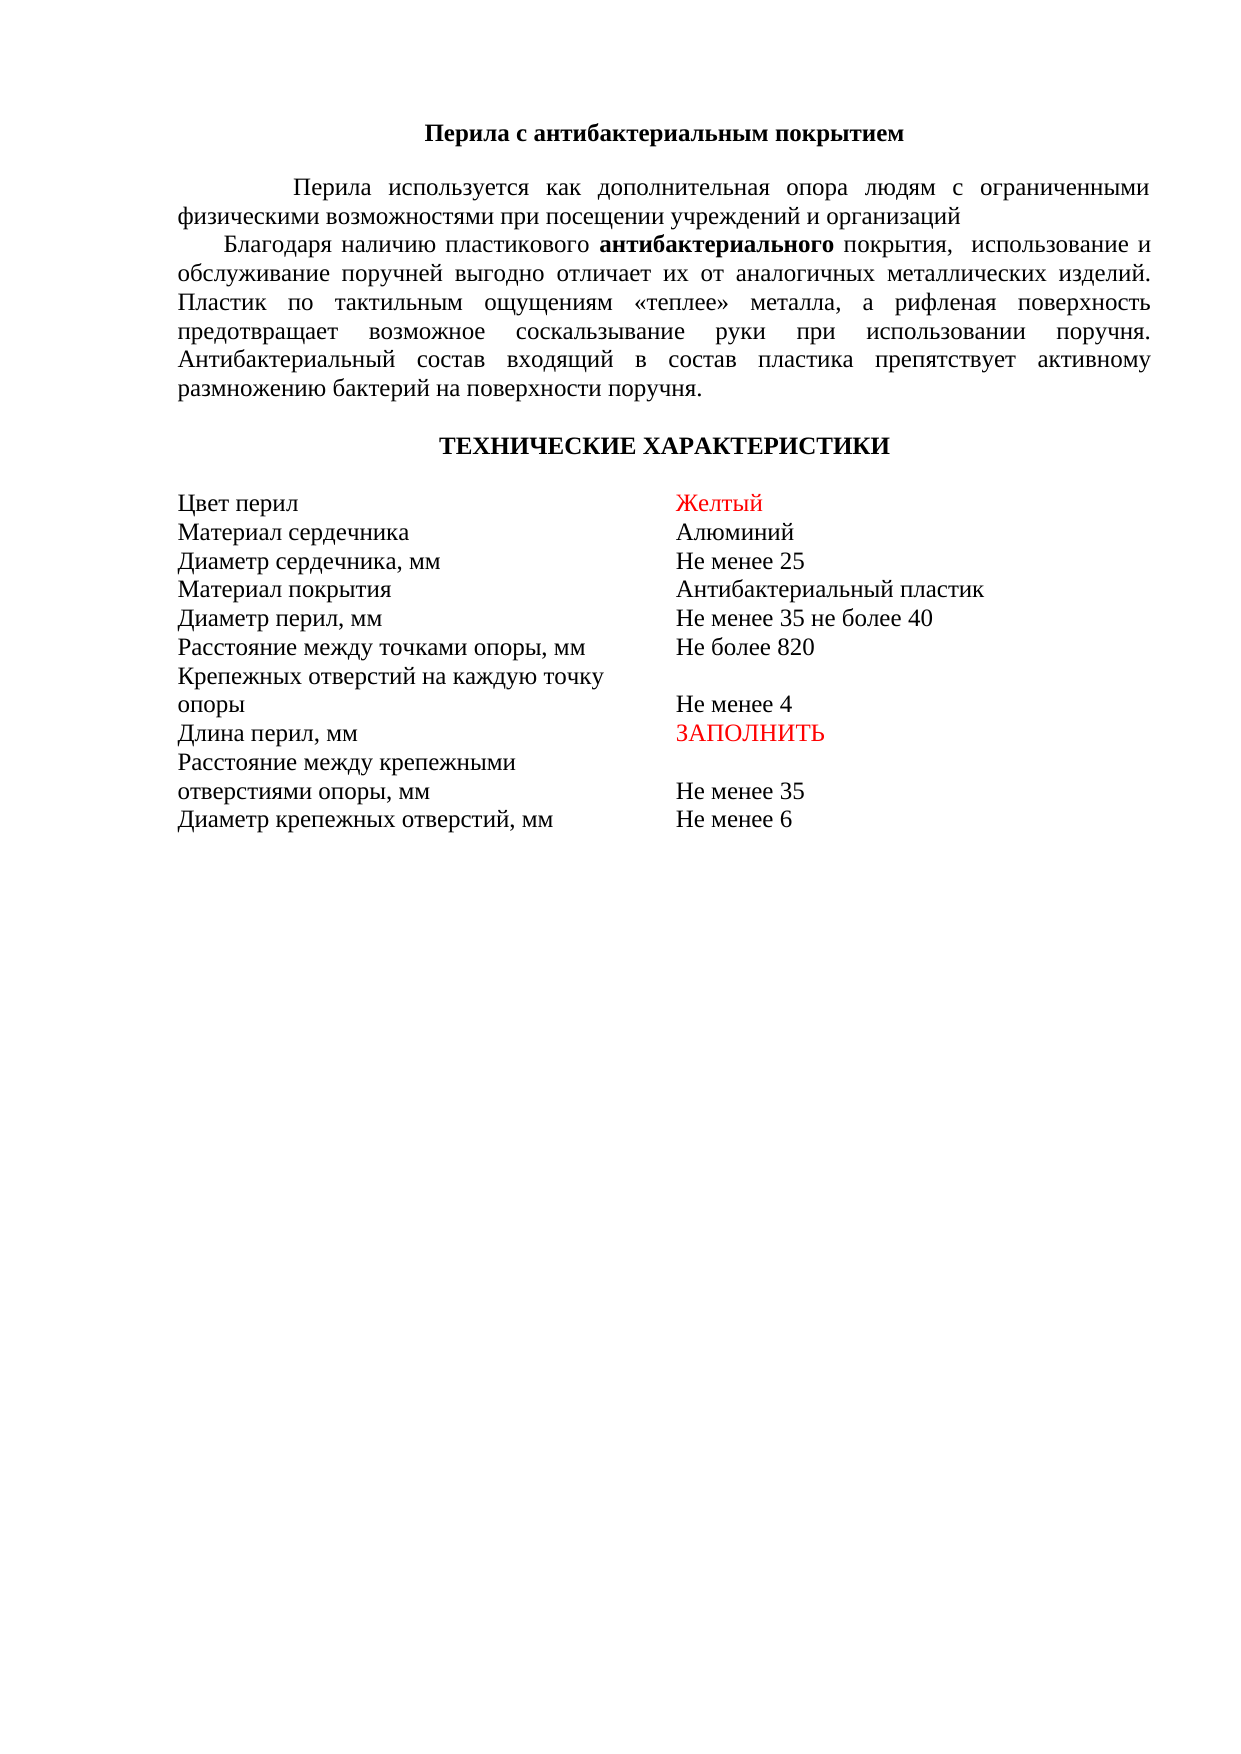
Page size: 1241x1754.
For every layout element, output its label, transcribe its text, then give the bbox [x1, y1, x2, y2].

table_cell Расстояние между крепежными отверстиями опоры, мм [166, 747, 664, 804]
table_cell Длина перил, мм [166, 718, 664, 747]
table_cell Не менее 35 не более 40 [664, 603, 1163, 632]
table_cell Диаметр перил, мм [166, 603, 664, 632]
table_cell Диаметр сердечника, мм [166, 546, 664, 574]
table_header Цвет перил [166, 488, 664, 517]
table_cell Не менее 35 [664, 747, 1163, 804]
table_cell Расстояние между точками опоры, мм [166, 632, 664, 661]
text Перила используется как дополнительная опора людям с ограниченными физическими возможностями при посещении учреждений и организаций [177, 172, 1152, 229]
text ТЕХНИЧЕСКИЕ ХАРАКТЕРИСТИКИ [177, 431, 1152, 459]
table_cell Антибактериальный пластик [664, 575, 1163, 603]
table_cell Алюминий [664, 517, 1163, 546]
text Перила с антибактериальным покрытием [177, 118, 1152, 147]
table_cell Материал сердечника [166, 517, 664, 546]
table_cell Не менее 25 [664, 546, 1163, 574]
table_cell Материал покрытия [166, 575, 664, 603]
table_cell Не менее 4 [664, 661, 1163, 718]
table_cell Крепежных отверстий на каждую точку опоры [166, 661, 664, 718]
table_cell Не более 820 [664, 632, 1163, 661]
table_header Желтый [664, 488, 1163, 517]
table_cell ЗАПОЛНИТЬ [664, 718, 1163, 747]
text Благодаря наличию пластикового антибактериального покрытия, использование и обслуживание поручней выгодно отличает их от аналогичных металлических изделий. Пластик по тактильным ощущениям «теплее» металла, а рифленая поверхность предотвращает возможное соскальзывание руки при использовании поручня. Антибактериальный состав входящий в состав пластика препятствует активному размножению бактерий на поверхности поручня. [177, 229, 1152, 402]
table_cell Не менее 6 [664, 805, 1163, 833]
table_cell Диаметр крепежных отверстий, мм [166, 805, 664, 833]
